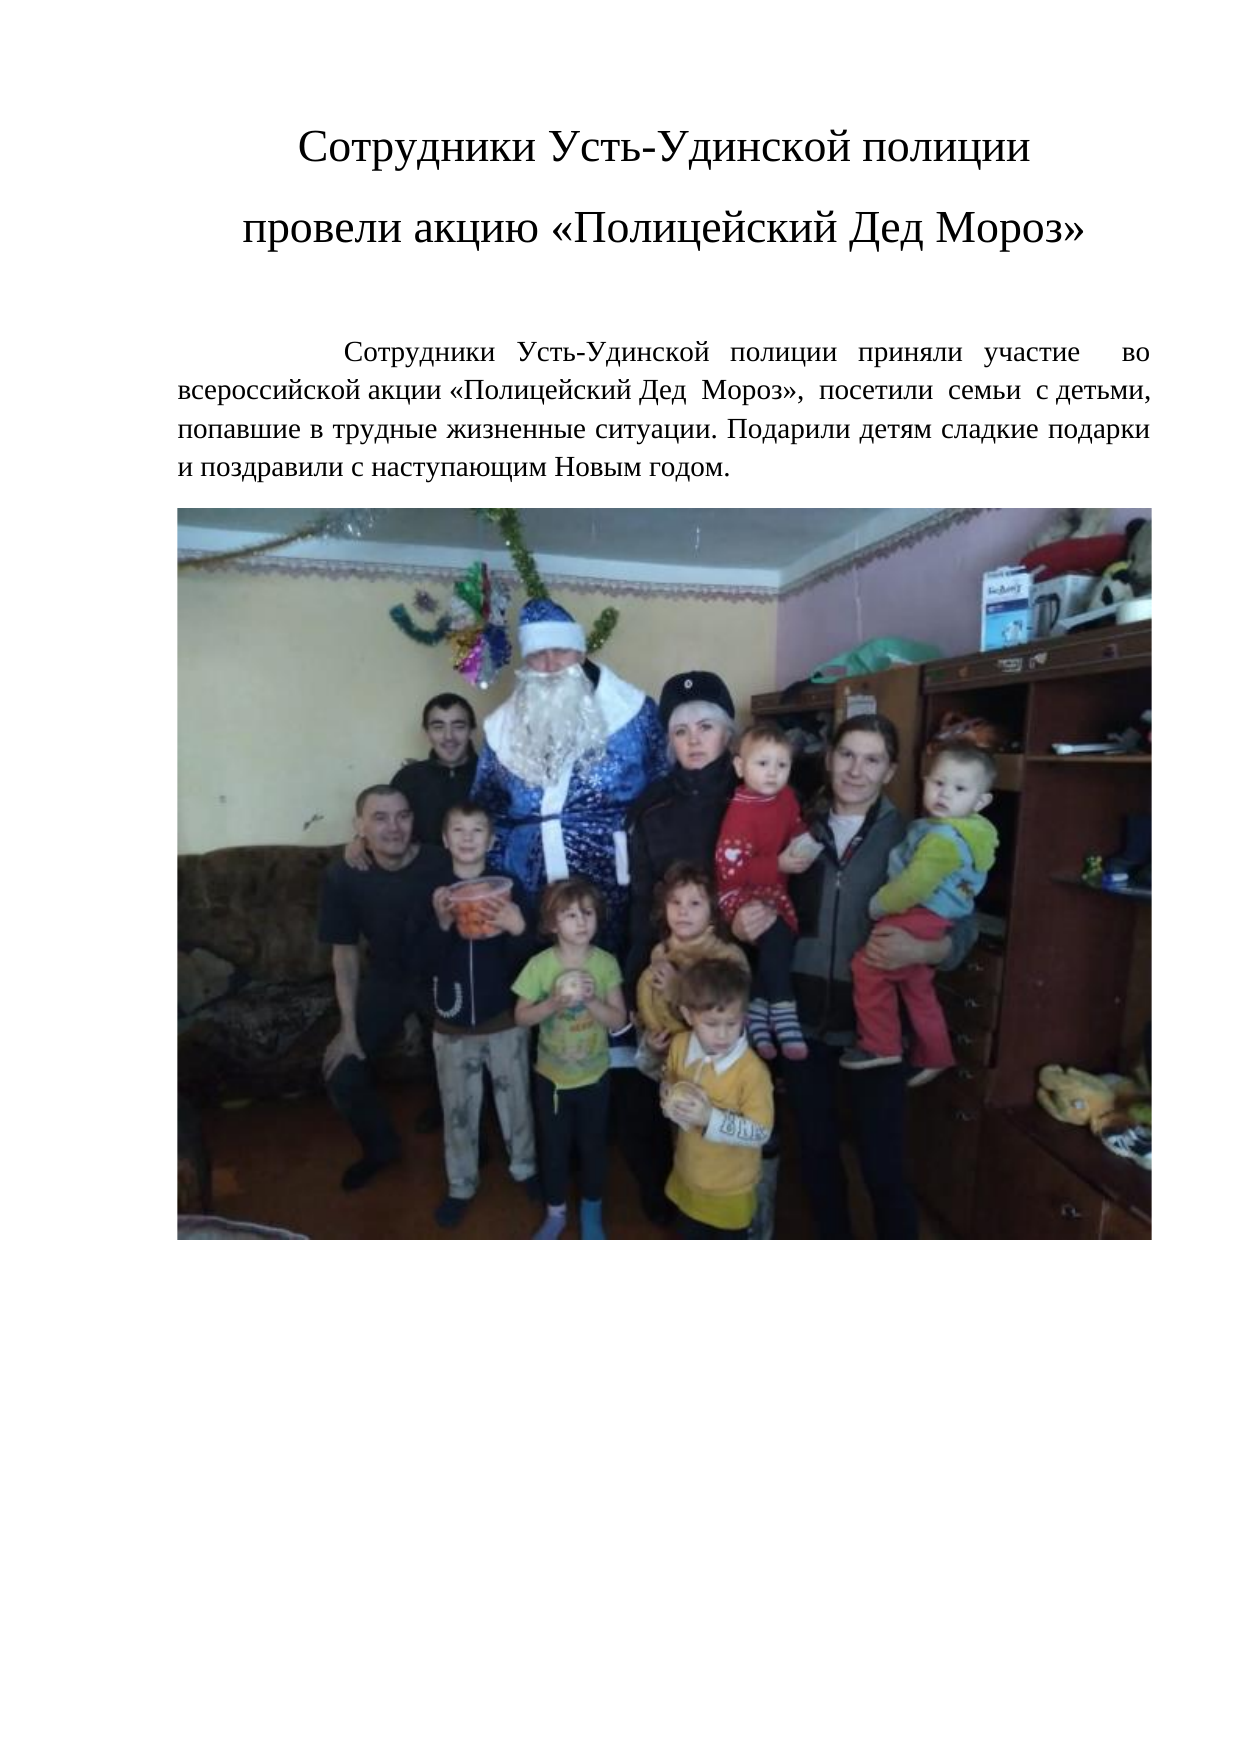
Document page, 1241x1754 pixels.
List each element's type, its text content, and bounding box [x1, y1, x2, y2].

text Сотрудники Усть-Удинской полиции приняли участие во всероссийской акции «Полицейский Дед Мороз», посетили семьи с детьми, попавшие в трудные жизненные ситуации. Подарили детям сладкие подарки и поздравили с наступающим Новым годом. [177, 334, 1152, 483]
text Сотрудники Усть-Удинской полиции [177, 118, 1152, 171]
text провели акцию «Полицейский Дед Мороз» [177, 199, 1152, 252]
picture [177, 508, 1152, 1240]
